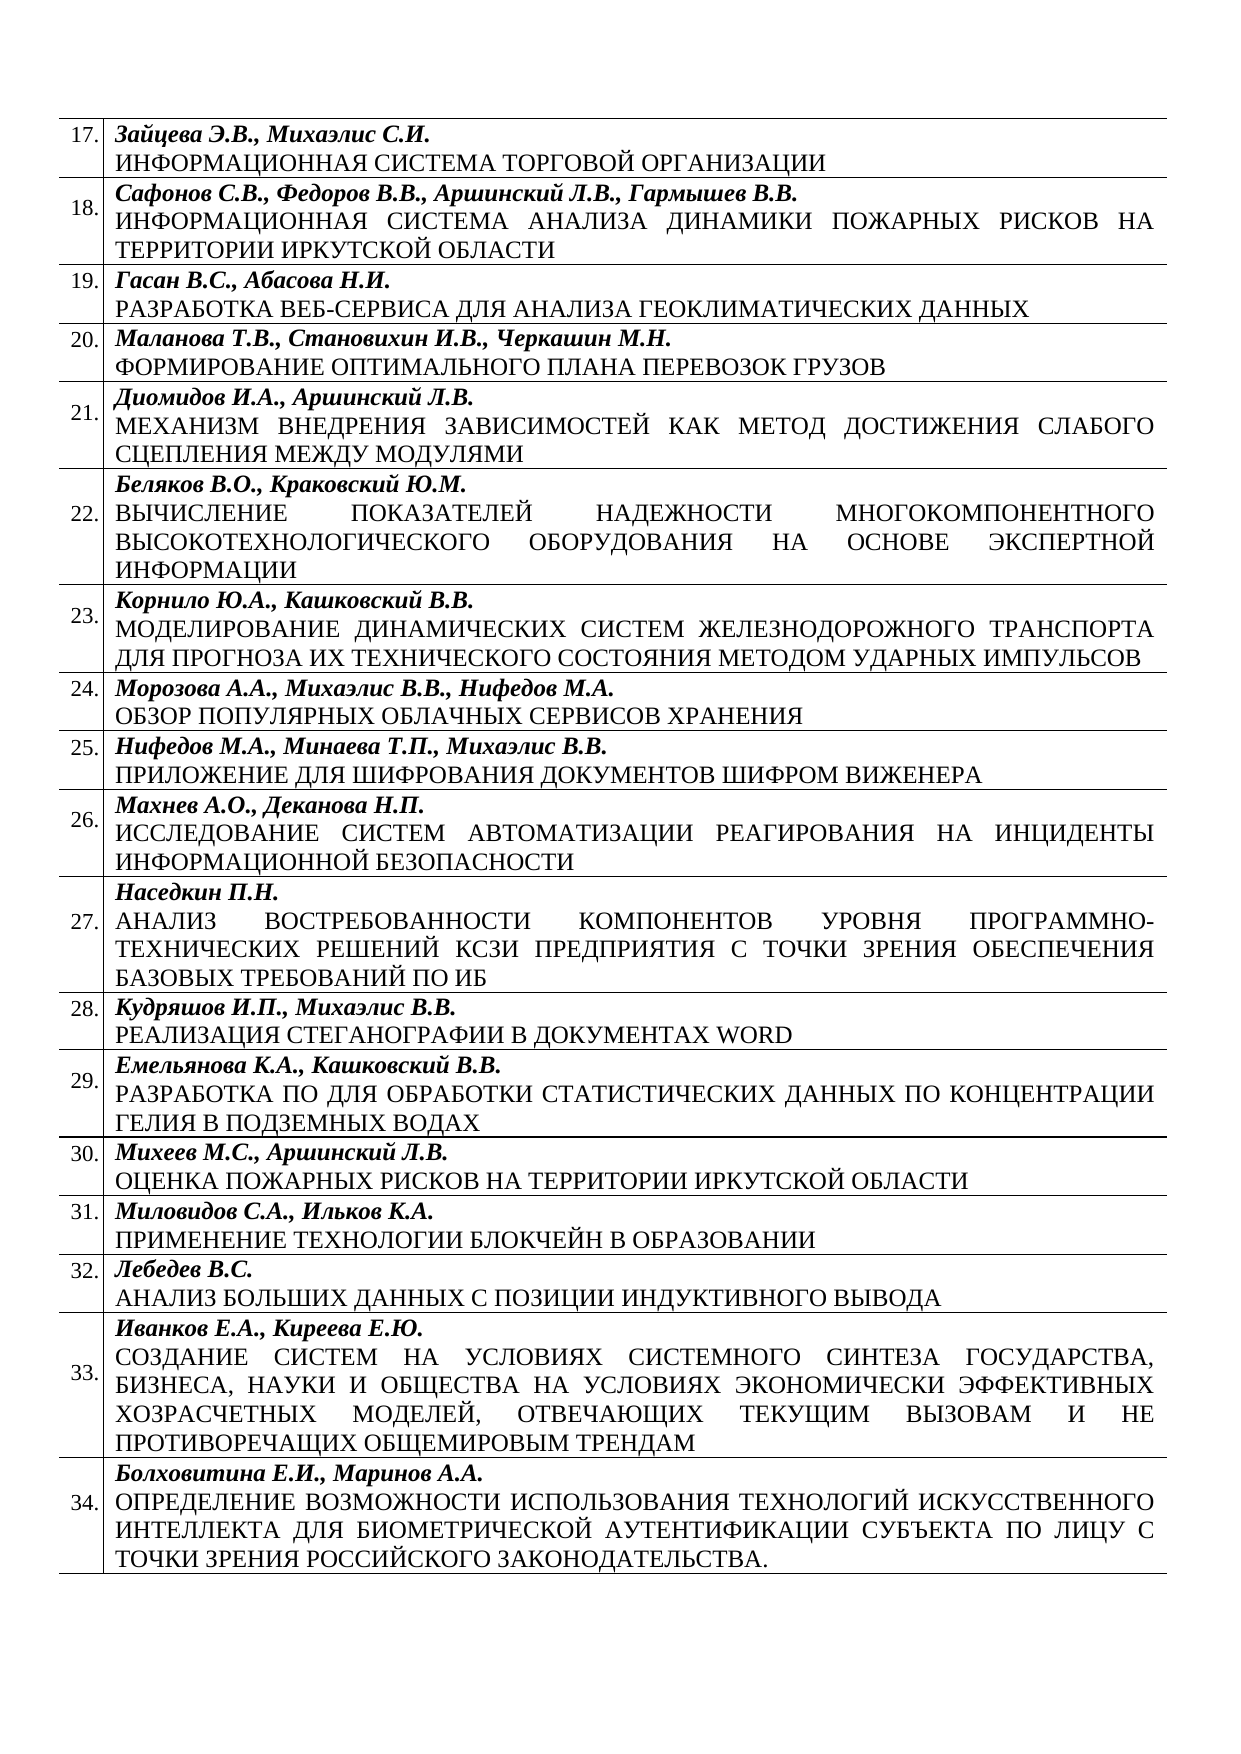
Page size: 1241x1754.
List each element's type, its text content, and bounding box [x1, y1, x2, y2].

table_cell Диомидов И.А., Аршинский Л.В. МЕХАНИЗМ ВНЕДРЕНИЯ ЗАВИСИМОСТЕЙ КАК МЕТОД ДОСТИЖЕНИЯ СЛАБОГО СЦЕПЛЕНИЯ МЕЖДУ МОДУЛЯМИ [104, 382, 1167, 468]
table_cell [59, 731, 103, 789]
table_cell [59, 673, 103, 730]
table_cell [59, 178, 103, 264]
table_cell [59, 1196, 103, 1253]
table_cell [59, 382, 103, 468]
table_cell Гасан В.С., Абасова Н.И. РАЗРАБОТКА ВЕБ-СЕРВИСА ДЛЯ АНАЛИЗА ГЕОКЛИМАТИЧЕСКИХ ДАННЫХ [104, 265, 1167, 322]
table_cell [59, 1255, 103, 1312]
table_cell Махнев А.О., Деканова Н.П. ИССЛЕДОВАНИЕ СИСТЕМ АВТОМАТИЗАЦИИ РЕАГИРОВАНИЯ НА ИНЦИДЕНТЫ ИНФОРМАЦИОННОЙ БЕЗОПАСНОСТИ [104, 790, 1167, 876]
table_cell Емельянова К.А., Кашковский В.В. РАЗРАБОТКА ПО ДЛЯ ОБРАБОТКИ СТАТИСТИЧЕСКИХ ДАННЫХ ПО КОНЦЕНТРАЦИИ ГЕЛИЯ В ПОДЗЕМНЫХ ВОДАХ [104, 1050, 1167, 1136]
table_cell Болховитина Е.И., Маринов А.А. ОПРЕДЕЛЕНИЕ ВОЗМОЖНОСТИ ИСПОЛЬЗОВАНИЯ ТЕХНОЛОГИЙ ИСКУССТВЕННОГО ИНТЕЛЛЕКТА ДЛЯ БИОМЕТРИЧЕСКОЙ АУТЕНТИФИКАЦИИ СУБЪЕКТА ПО ЛИЦУ С ТОЧКИ ЗРЕНИЯ РОССИЙСКОГО ЗАКОНОДАТЕЛЬСТВА. [104, 1458, 1167, 1573]
table_cell Корнило Ю.А., Кашковский В.В. МОДЕЛИРОВАНИЕ ДИНАМИЧЕСКИХ СИСТЕМ ЖЕЛЕЗНОДОРОЖНОГО ТРАНСПОРТА ДЛЯ ПРОГНОЗА ИХ ТЕХНИЧЕСКОГО СОСТОЯНИЯ МЕТОДОМ УДАРНЫХ ИМПУЛЬСОВ [104, 585, 1167, 672]
table_cell [59, 993, 103, 1049]
table_cell [59, 1050, 103, 1136]
table_cell Лебедев В.С. АНАЛИЗ БОЛЬШИХ ДАННЫХ С ПОЗИЦИИ ИНДУКТИВНОГО ВЫВОДА [104, 1255, 1167, 1312]
table_cell Наседкин П.Н. АНАЛИЗ ВОСТРЕБОВАННОСТИ КОМПОНЕНТОВ УРОВНЯ ПРОГРАММНО-ТЕХНИЧЕСКИХ РЕШЕНИЙ КСЗИ ПРЕДПРИЯТИЯ С ТОЧКИ ЗРЕНИЯ ОБЕСПЕЧЕНИЯ БАЗОВЫХ ТРЕБОВАНИЙ ПО ИБ [104, 877, 1167, 992]
table_cell [59, 1313, 103, 1457]
table_cell Михеев М.С., Аршинский Л.В. ОЦЕНКА ПОЖАРНЫХ РИСКОВ НА ТЕРРИТОРИИ ИРКУТСКОЙ ОБЛАСТИ [104, 1138, 1167, 1195]
table_cell [59, 877, 103, 992]
table_cell [59, 1138, 103, 1195]
table_cell Беляков В.О., Краковский Ю.М. ВЫЧИСЛЕНИЕ ПОКАЗАТЕЛЕЙ НАДЕЖНОСТИ МНОГОКОМПОНЕНТНОГО ВЫСОКОТЕХНОЛОГИЧЕСКОГО ОБОРУДОВАНИЯ НА ОСНОВЕ ЭКСПЕРТНОЙ ИНФОРМАЦИИ [104, 469, 1167, 584]
table_cell [59, 585, 103, 672]
table_cell Кудряшов И.П., Михаэлис В.В. РЕАЛИЗАЦИЯ СТЕГАНОГРАФИИ В ДОКУМЕНТАХ WORD [104, 993, 1167, 1049]
table_cell Миловидов С.А., Ильков К.А. ПРИМЕНЕНИЕ ТЕХНОЛОГИИ БЛОКЧЕЙН В ОБРАЗОВАНИИ [104, 1196, 1167, 1253]
table_cell [59, 324, 103, 381]
table_cell Морозова А.А., Михаэлис В.В., Нифедов М.А. ОБЗОР ПОПУЛЯРНЫХ ОБЛАЧНЫХ СЕРВИСОВ ХРАНЕНИЯ [104, 673, 1167, 730]
table_cell Нифедов М.А., Минаева Т.П., Михаэлис В.В. ПРИЛОЖЕНИЕ ДЛЯ ШИФРОВАНИЯ ДОКУМЕНТОВ ШИФРОМ ВИЖЕНЕРА [104, 731, 1167, 789]
table_cell Маланова Т.В., Становихин И.В., Черкашин М.Н. ФОРМИРОВАНИЕ ОПТИМАЛЬНОГО ПЛАНА ПЕРЕВОЗОК ГРУЗОВ [104, 324, 1167, 381]
table_cell Сафонов С.В., Федоров В.В., Аршинский Л.В., Гармышев В.В. ИНФОРМАЦИОННАЯ СИСТЕМА АНАЛИЗА ДИНАМИКИ ПОЖАРНЫХ РИСКОВ НА ТЕРРИТОРИИ ИРКУТСКОЙ ОБЛАСТИ [104, 178, 1167, 264]
table_cell [59, 1458, 103, 1573]
table_cell [59, 469, 103, 584]
table_cell [59, 790, 103, 876]
table_cell [59, 265, 103, 322]
table_cell Иванков Е.А., Киреева Е.Ю. СОЗДАНИЕ СИСТЕМ НА УСЛОВИЯХ СИСТЕМНОГО СИНТЕЗА ГОСУДАРСТВА, БИЗНЕСА, НАУКИ И ОБЩЕСТВА НА УСЛОВИЯХ ЭКОНОМИЧЕСКИ ЭФФЕКТИВНЫХ ХОЗРАСЧЕТНЫХ МОДЕЛЕЙ, ОТВЕЧАЮЩИХ ТЕКУЩИМ ВЫЗОВАМ И НЕ ПРОТИВОРЕЧАЩИХ ОБЩЕМИРОВЫМ ТРЕНДАМ [104, 1313, 1167, 1457]
table_cell Зайцева Э.В., Михаэлис С.И. ИНФОРМАЦИОННАЯ СИСТЕМА ТОРГОВОЙ ОРГАНИЗАЦИИ [104, 119, 1167, 177]
table_cell [59, 119, 103, 177]
